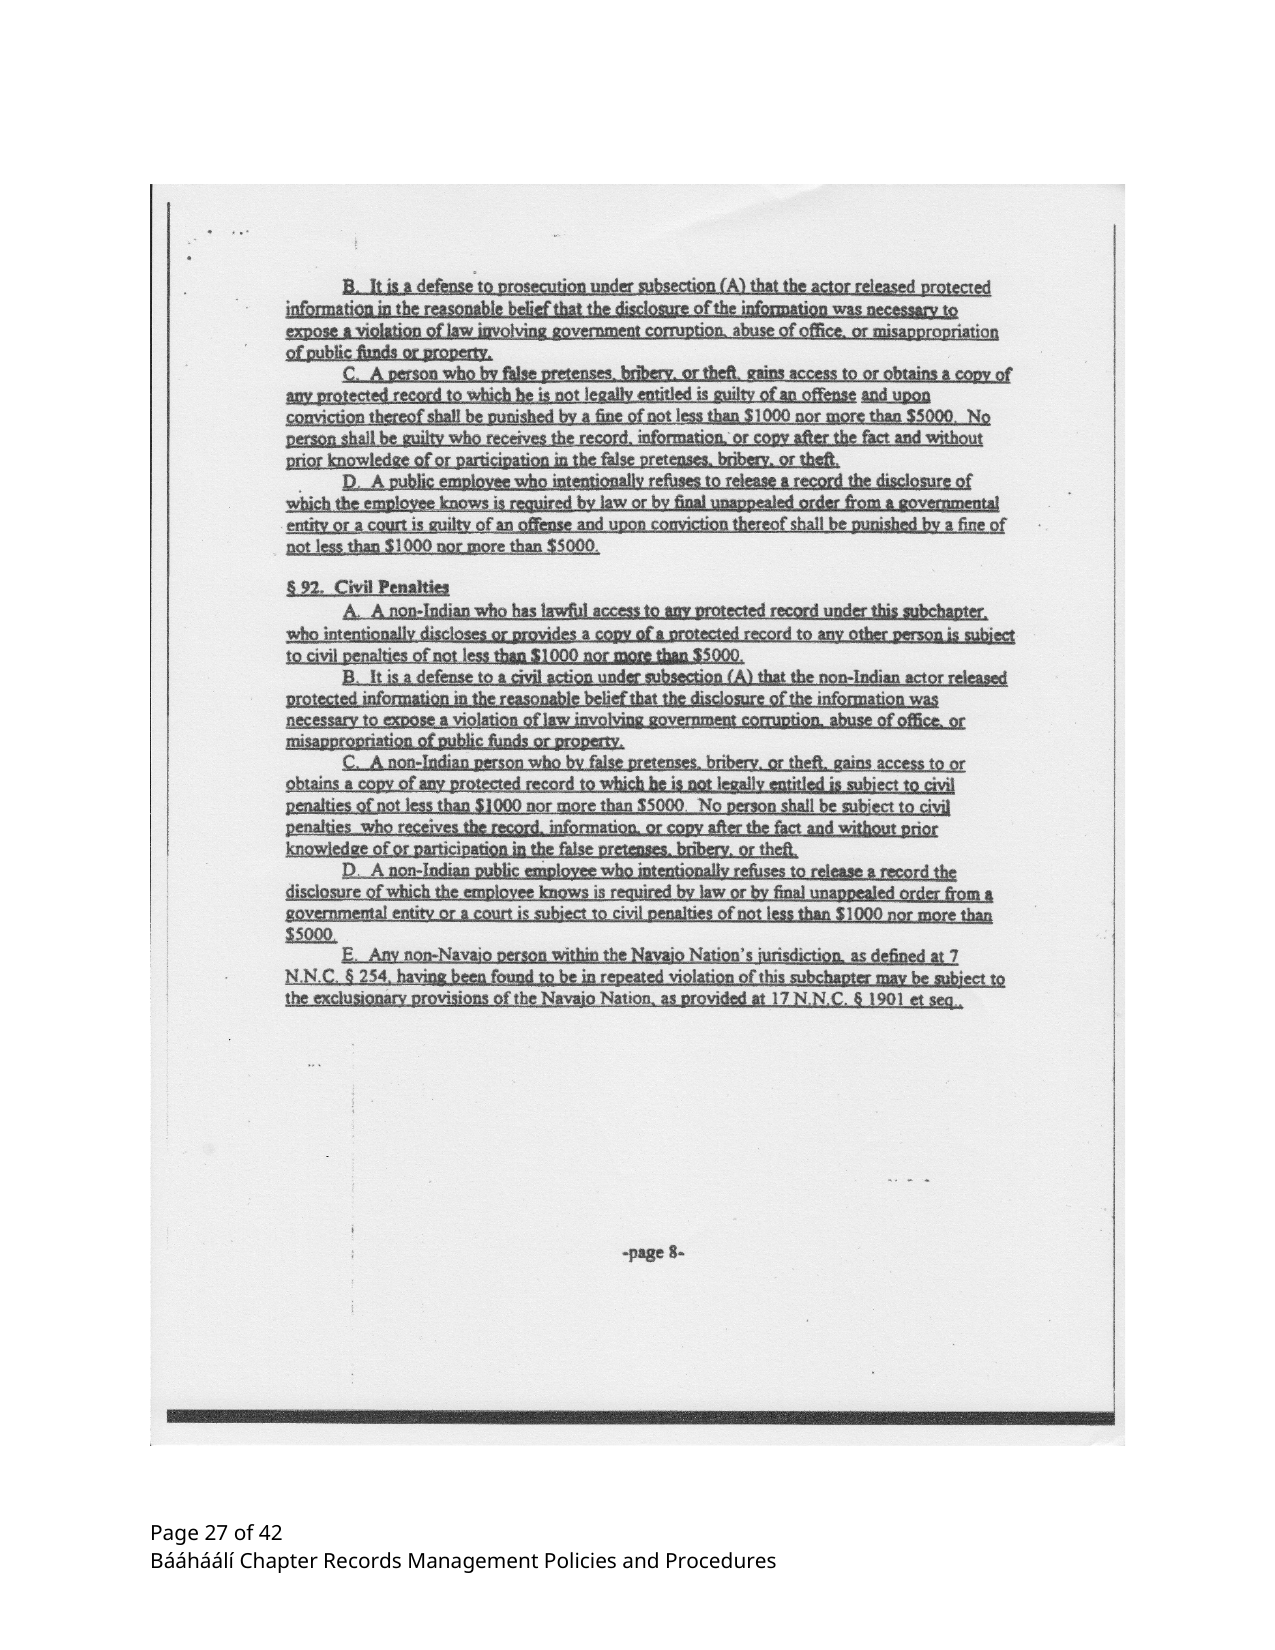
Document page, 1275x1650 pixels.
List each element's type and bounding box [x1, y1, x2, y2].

picture [150, 184, 1125, 1446]
